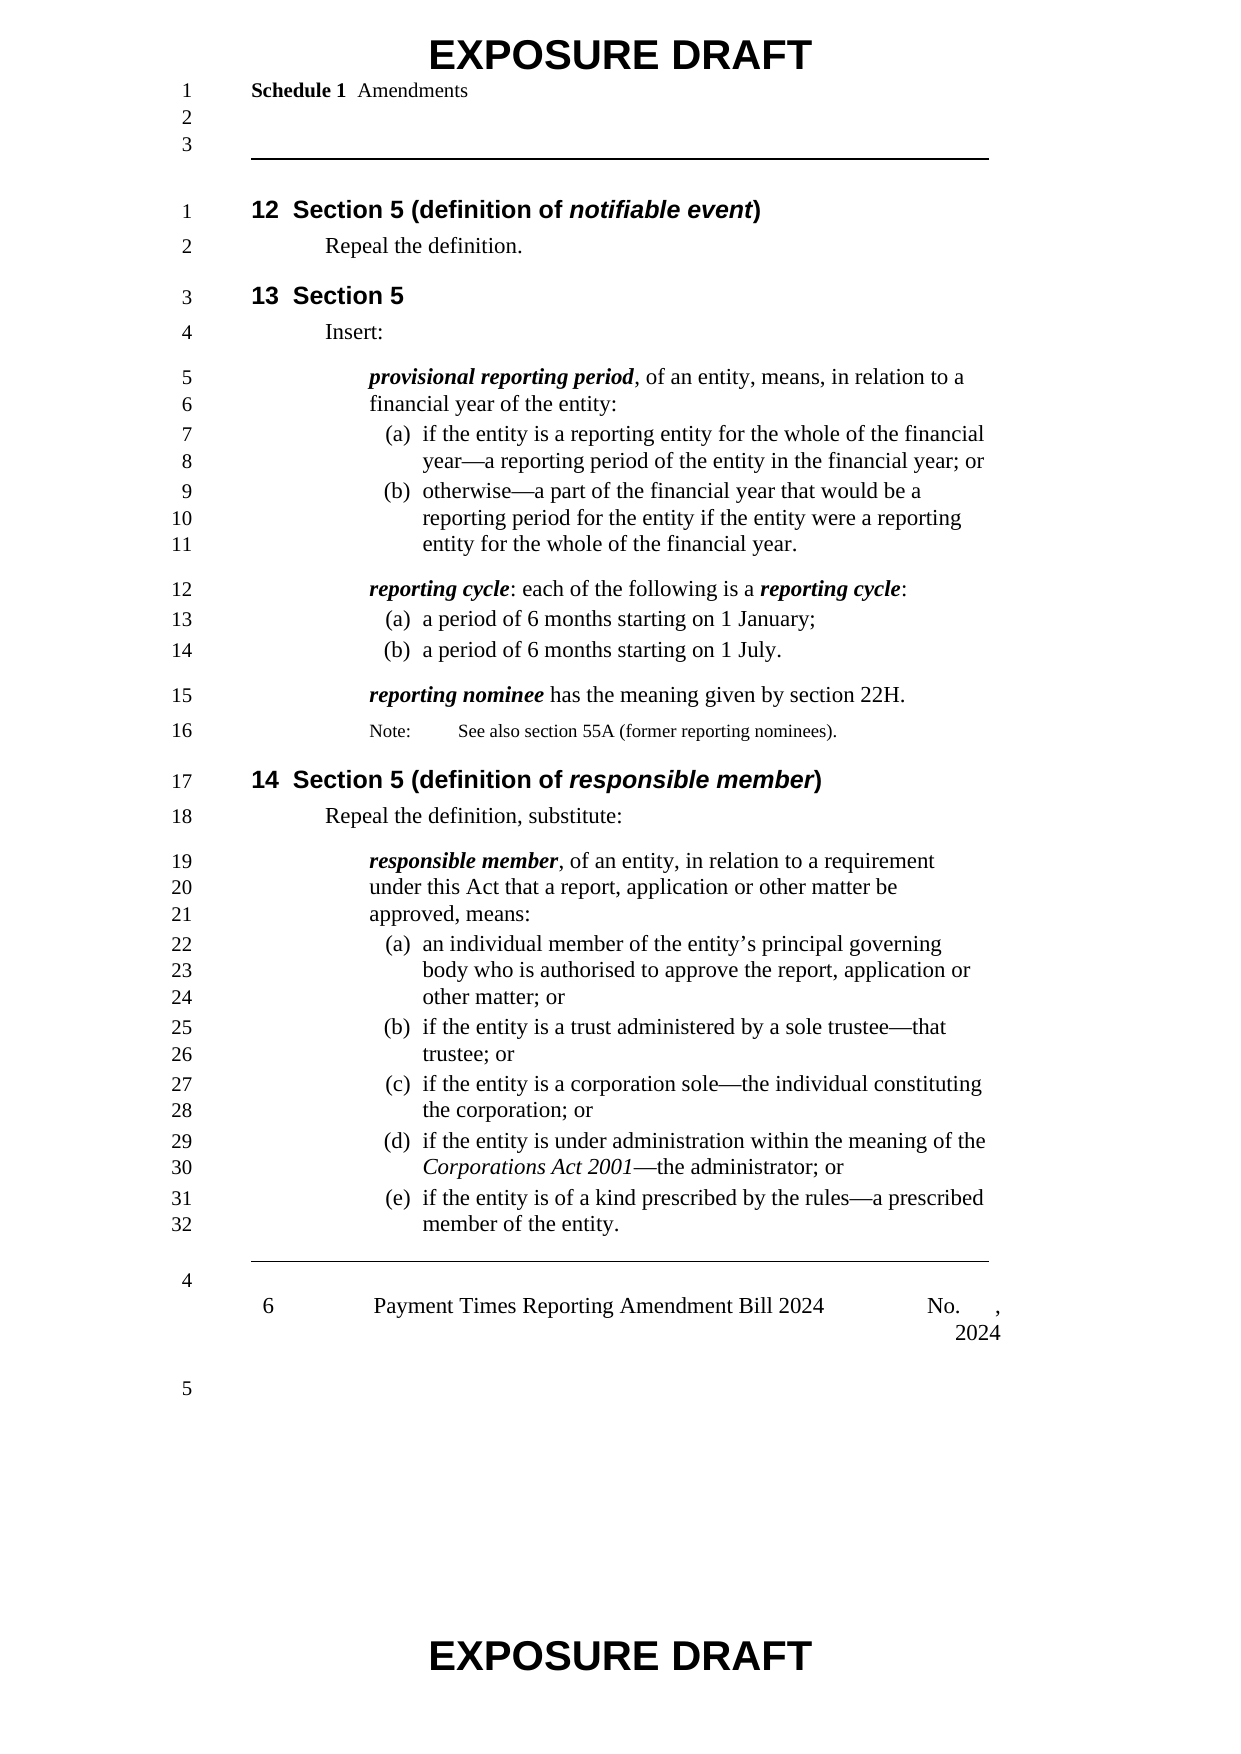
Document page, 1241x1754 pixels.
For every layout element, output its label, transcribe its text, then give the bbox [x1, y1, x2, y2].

text (b) a period of 6 months starting on 1 July. [251, 636, 989, 662]
text Repeal the definition. [325, 232, 989, 258]
text 14 Section 5 (definition of responsible member) [251, 765, 989, 793]
text Note: See also section 55A (former reporting nominees). [369, 720, 989, 742]
text provisional reporting period, of an entity, means, in relation to a financial year of the entity: [369, 363, 989, 416]
text responsible member, of an entity, in relation to a requirement under this Act that a report, application or other matter be approved, means: [369, 847, 989, 926]
text (c) if the entity is a corporation sole—the individual constituting the corporation; or [251, 1070, 989, 1123]
text (e) if the entity is of a kind prescribed by the rules—a prescribed member of the entity. [251, 1184, 989, 1237]
text (a) if the entity is a reporting entity for the whole of the financial year—a reporting period of the entity in the financial year; or [251, 420, 989, 473]
text reporting nominee has the meaning given by section 22H. [369, 681, 989, 707]
text (b) otherwise—a part of the financial year that would be a reporting period for the entity if the entity were a reporting entity for the whole of the financial year. [251, 477, 989, 556]
text 12 Section 5 (definition of notifiable event) [251, 195, 989, 224]
text reporting cycle: each of the following is a reporting cycle: [369, 575, 989, 601]
text (a) a period of 6 months starting on 1 January; [251, 606, 989, 632]
text (a) an individual member of the entity’s principal governing body who is authorised to approve the report, application or other matter; or [251, 930, 989, 1009]
text (d) if the entity is under administration within the meaning of the Corporations Act 2001—the administrator; or [251, 1127, 989, 1180]
text Repeal the definition, substitute: [325, 802, 989, 828]
text Insert: [325, 318, 989, 345]
text 13 Section 5 [251, 281, 989, 310]
text (b) if the entity is a trust administered by a sole trustee—that trustee; or [251, 1013, 989, 1066]
